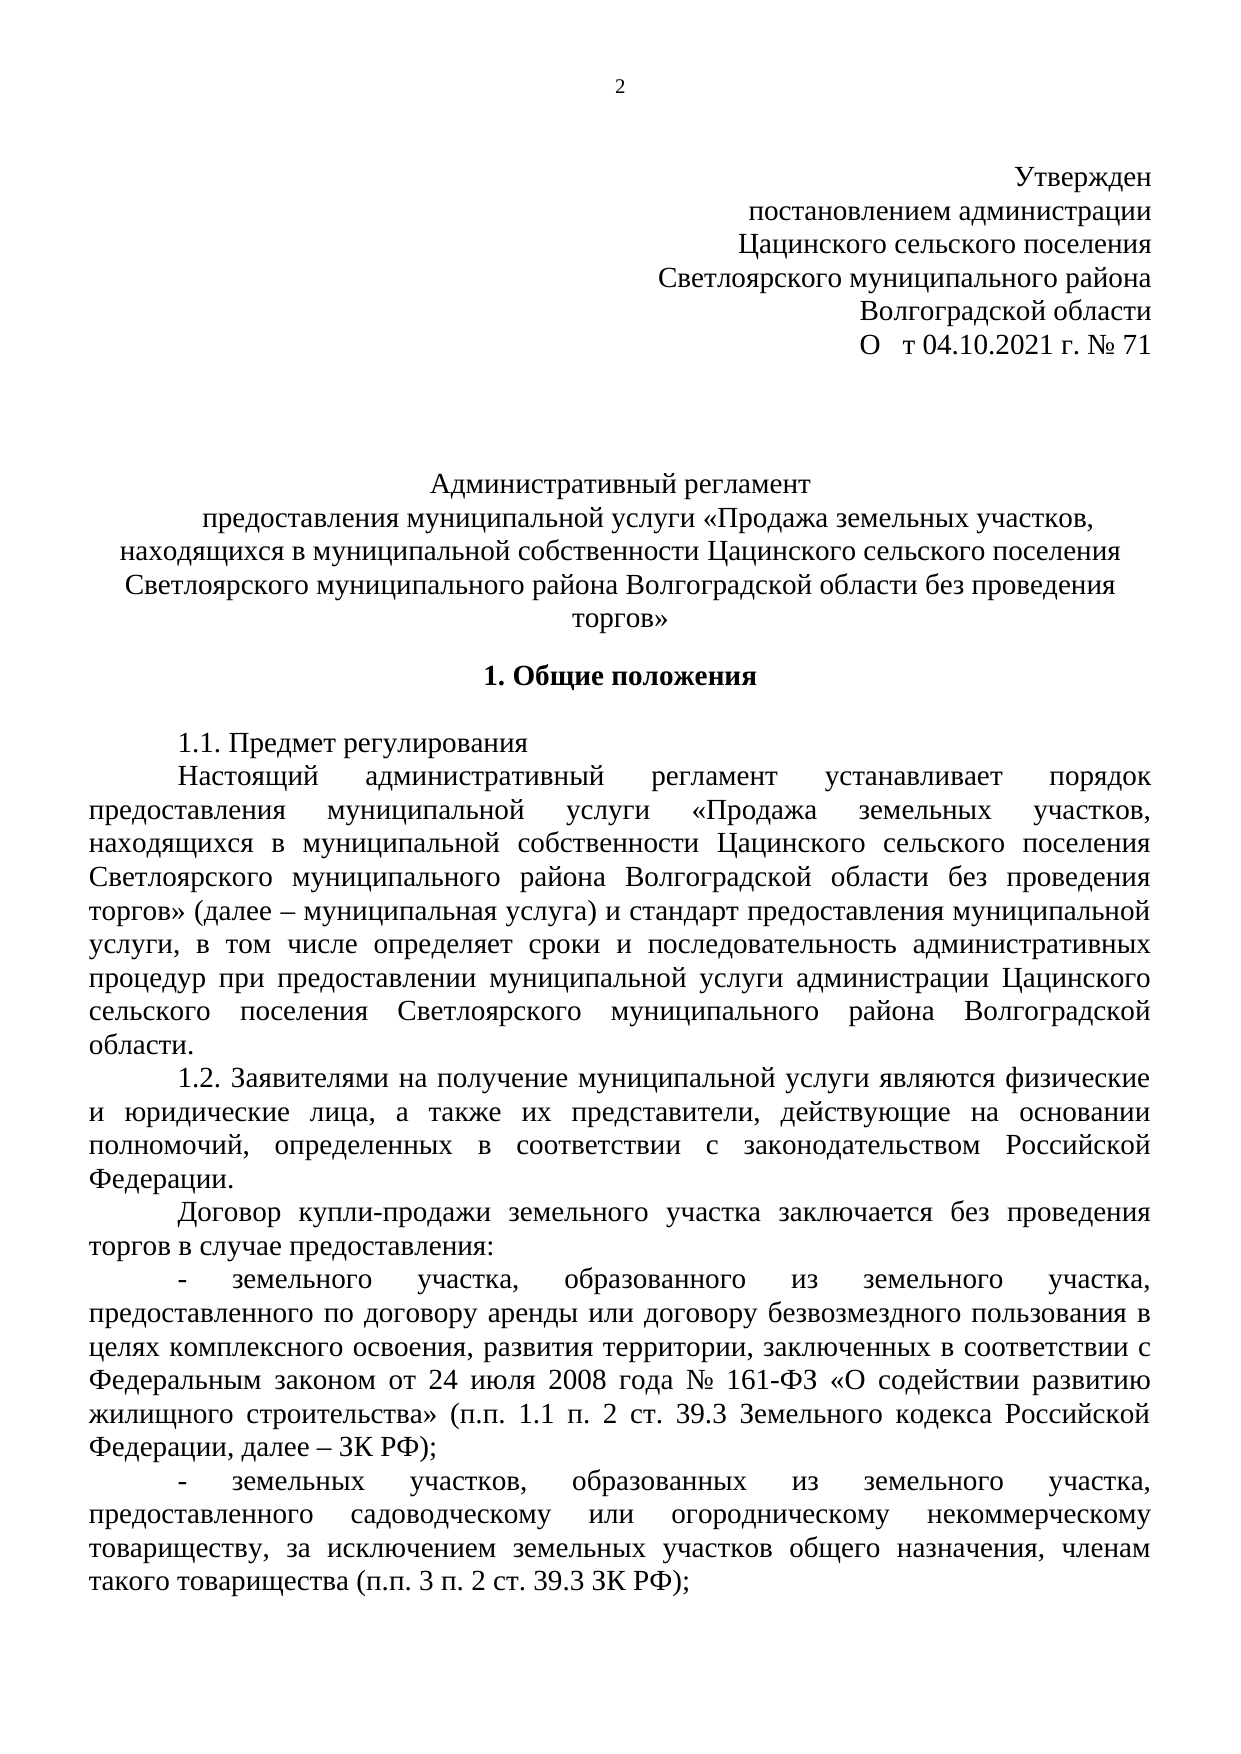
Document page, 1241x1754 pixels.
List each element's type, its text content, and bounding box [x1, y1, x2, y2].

text Утвержден [89, 159, 1152, 193]
text 1. Общие положения [89, 658, 1152, 691]
text О т 04.10.2021 г. № 71 [89, 327, 1152, 360]
text 1.1. Предмет регулирования [89, 725, 1152, 758]
text Цацинского сельского поселения [89, 226, 1152, 260]
text - земельного участка, образованного из земельного участка, предоставленного по договору аренды или договору безвозмездного пользования в целях комплексного освоения, развития территории, заключенных в соответствии с Федеральным законом от 24 июля 2008 года № 161-ФЗ «О содействии развитию жилищного строительства» (п.п. 1.1 п. 2 ст. 39.3 Земельного кодекса Российской Федерации, далее – ЗК РФ); [89, 1262, 1152, 1463]
text предоставления муниципальной услуги «Продажа земельных участков, находящихся в муниципальной собственности Цацинского сельского поселения Светлоярского муниципального района Волгоградской области без проведения торгов» [89, 500, 1152, 634]
text Договор купли-продажи земельного участка заключается без проведения торгов в случае предоставления: [89, 1194, 1152, 1262]
text Административный регламент [89, 466, 1152, 500]
text Светлоярского муниципального района [89, 260, 1152, 293]
text 1.2. Заявителями на получение муниципальной услуги являются физические и юридические лица, а также их представители, действующие на основании полномочий, определенных в соответствии с законодательством Российской Федерации. [89, 1060, 1152, 1194]
text Волгоградской области [89, 293, 1152, 327]
text Настоящий административный регламент устанавливает порядок предоставления муниципальной услуги «Продажа земельных участков, находящихся в муниципальной собственности Цацинского сельского поселения Светлоярского муниципального района Волгоградской области без проведения торгов» (далее – муниципальная услуга) и стандарт предоставления муниципальной услуги, в том числе определяет сроки и последовательность административных процедур при предоставлении муниципальной услуги администрации Цацинского сельского поселения Светлоярского муниципального района Волгоградской области. [89, 758, 1152, 1060]
text постановлением администрации [89, 193, 1152, 226]
text - земельных участков, образованных из земельного участка, предоставленного садоводческому или огородническому некоммерческому товариществу, за исключением земельных участков общего назначения, членам такого товарищества (п.п. 3 п. 2 ст. 39.3 ЗК РФ); [89, 1463, 1152, 1597]
